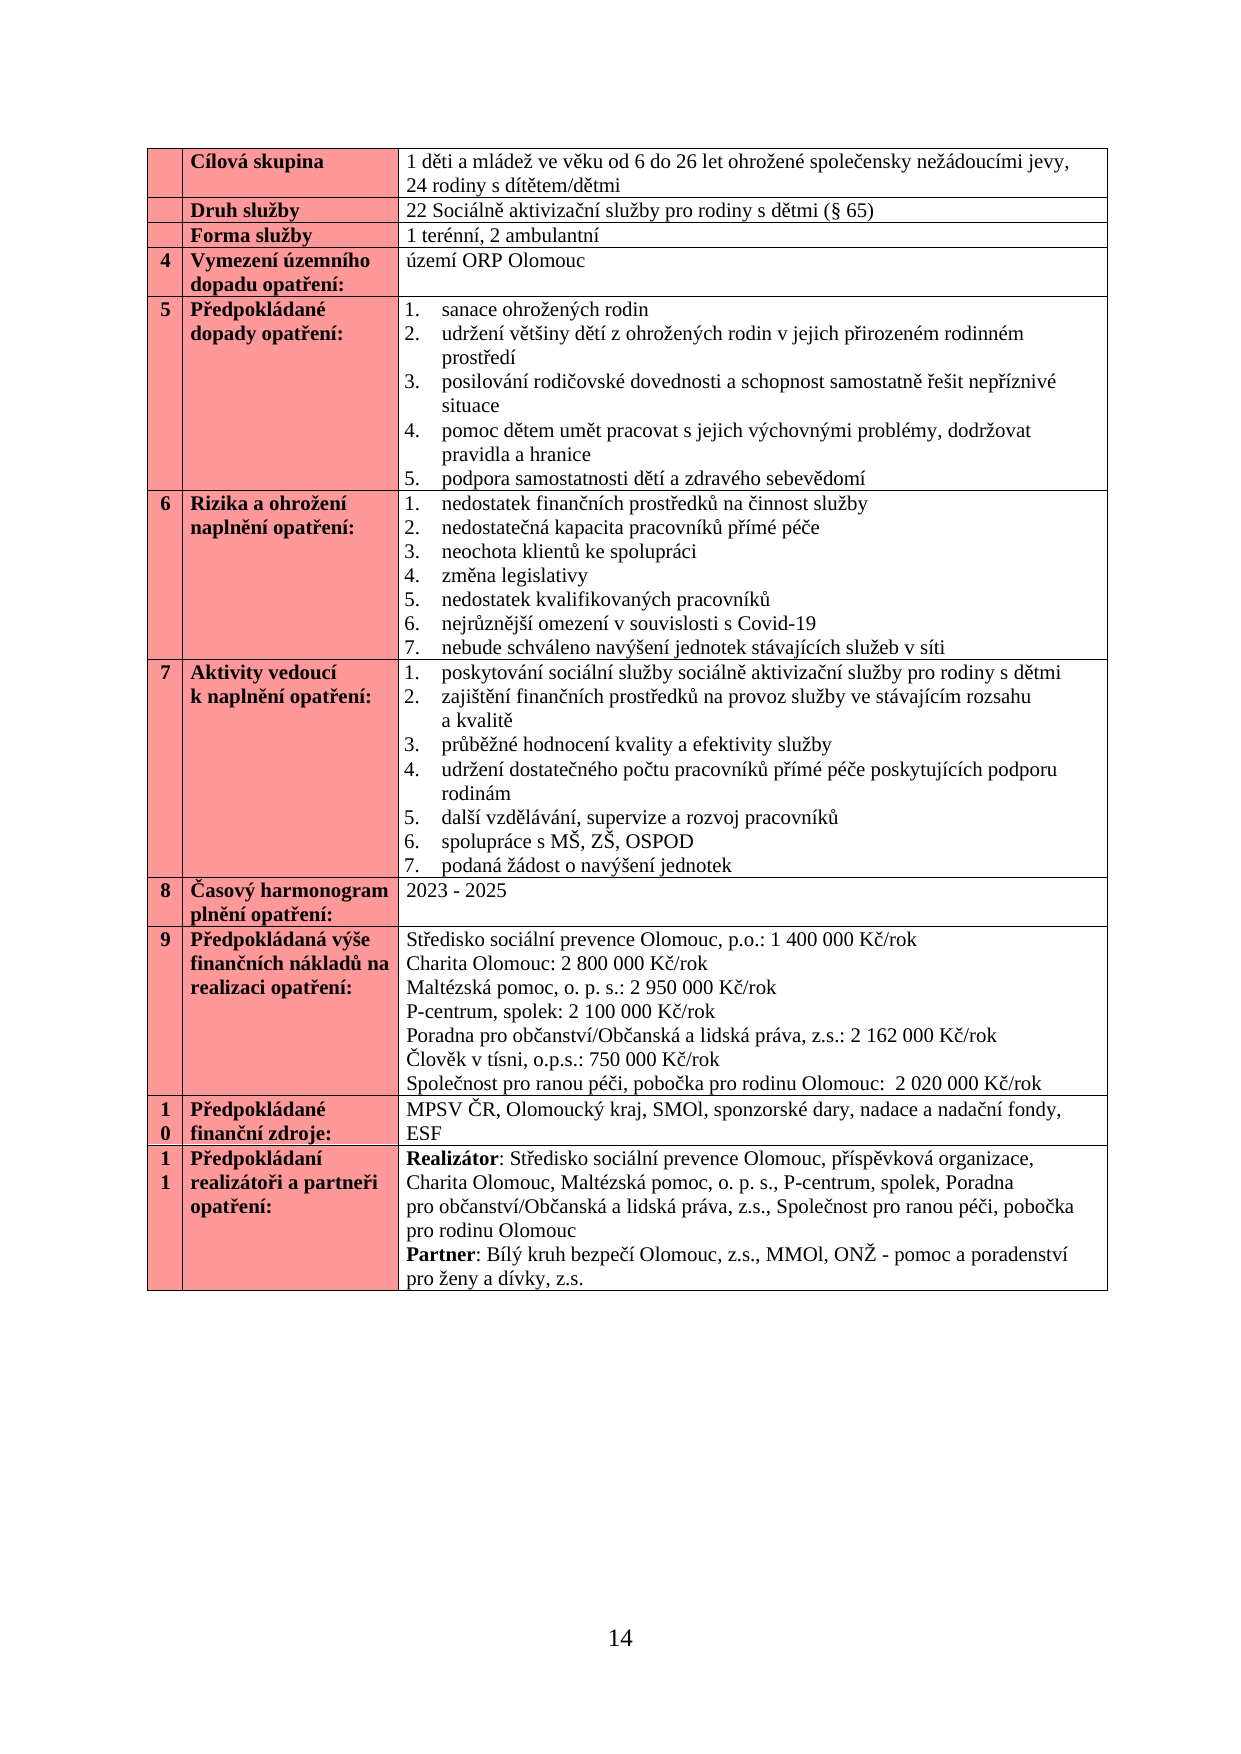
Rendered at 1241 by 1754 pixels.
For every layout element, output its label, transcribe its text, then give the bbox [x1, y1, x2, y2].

table_cell území ORP Olomouc [399, 248, 1107, 296]
table_cell 1 děti a mládež ve věku od 6 do 26 let ohrožené společensky nežádoucími jevy, 24 rodiny s dítětem/dětmi [399, 149, 1107, 197]
table_cell MPSV ČR, Olomoucký kraj, SMOl, sponzorské dary, nadace a nadační fondy, ESF [399, 1096, 1107, 1144]
table_cell Cílová skupina [183, 149, 398, 197]
table_cell 6 [148, 491, 182, 659]
table_cell Aktivity vedoucí k naplnění opatření: [183, 660, 398, 877]
table_cell 4 [148, 248, 182, 296]
table_cell 8 [148, 878, 182, 926]
table_cell Předpokládaná výše finančních nákladů na realizaci opatření: [183, 927, 398, 1095]
table_cell 9 [148, 927, 182, 1095]
table_cell poskytování sociální služby sociálně aktivizační služby pro rodiny s dětmi zajištění finančních prostředků na provoz služby ve stávajícím rozsahu a kvalitě průběžné hodnocení kvality a efektivity služby udržení dostatečného počtu pracovníků přímé péče poskytujících podporu rodinám další vzdělávání, supervize a rozvoj pracovníků spolupráce s MŠ, ZŠ, OSPOD podaná žádost o navýšení jednotek [399, 660, 1107, 877]
table_cell Středisko sociální prevence Olomouc, p.o.: 1 400 000 Kč/rok Charita Olomouc: 2 800 000 Kč/rok Maltézská pomoc, o. p. s.: 2 950 000 Kč/rok P-centrum, spolek: 2 100 000 Kč/rok Poradna pro občanství/Občanská a lidská práva, z.s.: 2 162 000 Kč/rok Člověk v tísni, o.p.s.: 750 000 Kč/rok Společnost pro ranou péči, pobočka pro rodinu Olomouc: 2 020 000 Kč/rok [399, 927, 1107, 1095]
table_cell [148, 198, 182, 222]
table_cell nedostatek finančních prostředků na činnost služby nedostatečná kapacita pracovníků přímé péče neochota klientů ke spolupráci změna legislativy nedostatek kvalifikovaných pracovníků nejrůznější omezení v souvislosti s Covid-19 nebude schváleno navýšení jednotek stávajících služeb v síti [399, 491, 1107, 659]
table_cell [148, 149, 182, 197]
table_cell Předpokládané finanční zdroje: [183, 1096, 398, 1144]
table_cell Rizika a ohrožení naplnění opatření: [183, 491, 398, 659]
table_cell 22 Sociálně aktivizační služby pro rodiny s dětmi (§ 65) [399, 198, 1107, 222]
table_cell [148, 223, 182, 247]
table_cell Časový harmonogram plnění opatření: [183, 878, 398, 926]
table_cell 5 [148, 297, 182, 490]
table_cell 2023 - 2025 [399, 878, 1107, 926]
table_cell Druh služby [183, 198, 398, 222]
table_cell sanace ohrožených rodin udržení většiny dětí z ohrožených rodin v jejich přirozeném rodinném prostředí posilování rodičovské dovednosti a schopnost samostatně řešit nepříznivé situace pomoc dětem umět pracovat s jejich výchovnými problémy, dodržovat pravidla a hranice podpora samostatnosti dětí a zdravého sebevědomí [399, 297, 1107, 490]
table_cell 10 [148, 1096, 182, 1144]
table_cell 7 [148, 660, 182, 877]
table_cell Předpokládaní realizátoři a partneři opatření: [183, 1146, 398, 1290]
table_cell 1 terénní, 2 ambulantní [399, 223, 1107, 247]
table_cell Realizátor: Středisko sociální prevence Olomouc, příspěvková organizace, Charita Olomouc, Maltézská pomoc, o. p. s., P-centrum, spolek, Poradna pro občanství/Občanská a lidská práva, z.s., Společnost pro ranou péči, pobočka pro rodinu Olomouc Partner: Bílý kruh bezpečí Olomouc, z.s., MMOl, ONŽ - pomoc a poradenství pro ženy a dívky, z.s. [399, 1146, 1107, 1290]
table_cell Vymezení územního dopadu opatření: [183, 248, 398, 296]
table_cell Forma služby [183, 223, 398, 247]
table_cell 11 [148, 1146, 182, 1290]
table_cell Předpokládané dopady opatření: [183, 297, 398, 490]
